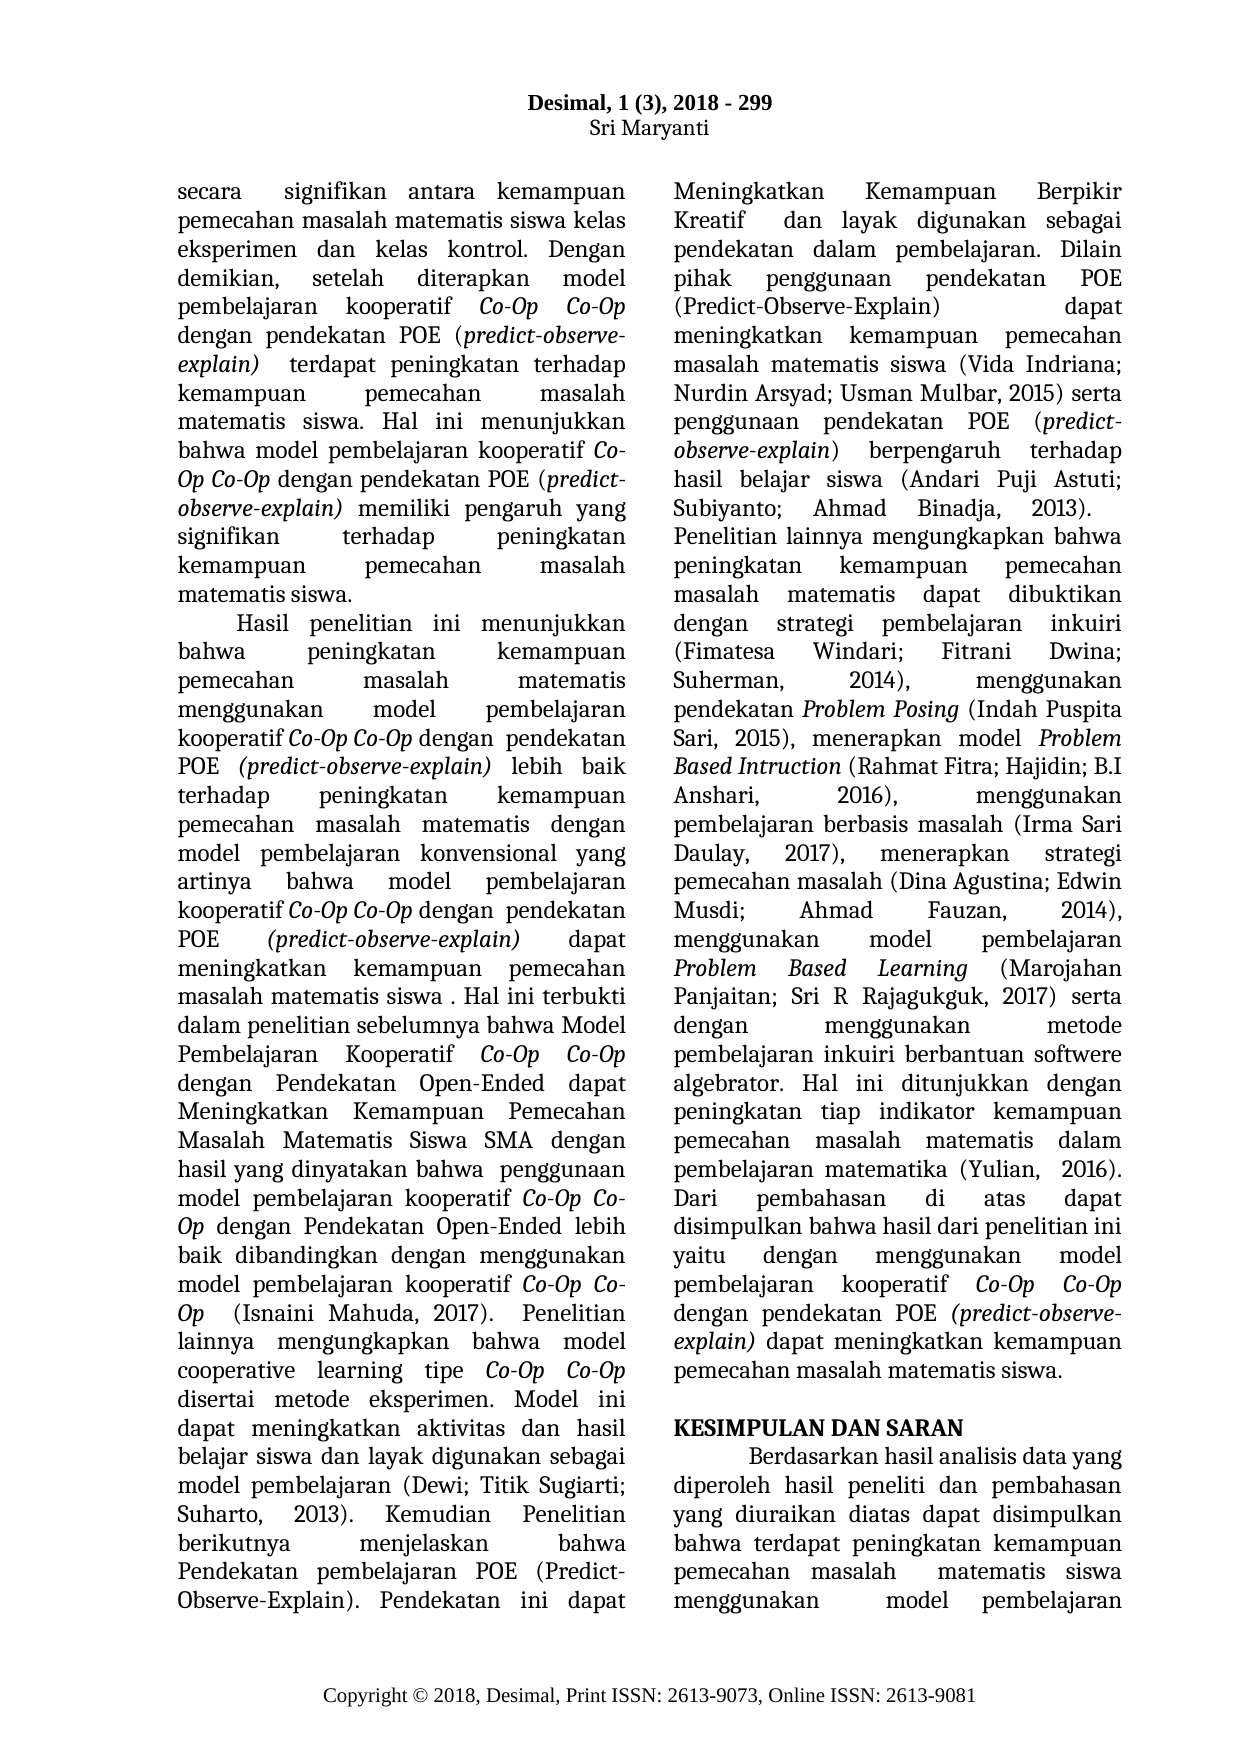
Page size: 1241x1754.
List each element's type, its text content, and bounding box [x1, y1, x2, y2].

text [177, 177, 626, 608]
text Hasil penelitian ini menunjukkan bahwa peningkatan kemampuan pemecahan masalah matematis menggunakan model pembelajaran kooperatif Co-Op Co-Op dengan pendekatan POE (predict-observe-explain) lebih baik terhadap peningkatan kemampuan pemecahan masalah matematis dengan model pembelajaran konvensional yang artinya bahwa model pembelajaran kooperatif Co-Op Co-Op dengan pendekatan POE (predict-observe-explain) dapat meningkatkan kemampuan pemecahan masalah matematis siswa . Hal ini terbukti dalam penelitian sebelumnya bahwa Model Pembelajaran Kooperatif Co-Op Co-Op dengan Pendekatan Open-Ended dapat Meningkatkan Kemampuan Pemecahan Masalah Matematis Siswa SMA dengan hasil yang dinyatakan bahwa penggunaan model pembelajaran kooperatif Co-Op Co-Op dengan Pendekatan Open-Ended lebih baik dibandingkan dengan menggunakan model pembelajaran kooperatif Co-Op Co-Op (Isnaini Mahuda, 2017). Penelitian lainnya mengungkapkan bahwa model cooperative learning tipe Co-Op Co-Op disertai metode eksperimen. Model ini dapat meningkatkan aktivitas dan hasil belajar siswa dan layak digunakan sebagai model pembelajaran (Dewi; Titik Sugiarti; Suharto, 2013). Kemudian Penelitian berikutnya menjelaskan bahwa Pendekatan pembelajaran POE (Predict-Observe-Explain). Pendekatan ini dapat Meningkatkan Kemampuan Berpikir Kreatif dan layak digunakan sebagai pendekatan dalam pembelajaran. Dilain pihak penggunaan pendekatan POE (Predict-Observe-Explain) dapat meningkatkan kemampuan pemecahan masalah matematis siswa (Vida Indriana; Nurdin Arsyad; Usman Mulbar, 2015) serta penggunaan pendekatan POE (predict-observe-explain) berpengaruh terhadap hasil belajar siswa (Andari Puji Astuti; Subiyanto; Ahmad Binadja, 2013). Penelitian lainnya mengungkapkan bahwa peningkatan kemampuan pemecahan masalah matematis dapat dibuktikan dengan strategi pembelajaran inkuiri (Fimatesa Windari; Fitrani Dwina; Suherman, 2014), menggunakan pendekatan Problem Posing (Indah Puspita Sari, 2015), menerapkan model Problem Based Intruction (Rahmat Fitra; Hajidin; B.I Anshari, 2016), menggunakan pembelajaran berbasis masalah (Irma Sari Daulay, 2017), menerapkan strategi pemecahan masalah (Dina Agustina; Edwin Musdi; Ahmad Fauzan, 2014), menggunakan model pembelajaran Problem Based Learning (Marojahan Panjaitan; Sri R Rajagukguk, 2017) serta dengan menggunakan metode pembelajaran inkuiri berbantuan softwere algebrator. Hal ini ditunjukkan dengan peningkatan tiap indikator kemampuan pemecahan masalah matematis dalam pembelajaran matematika (Yulian, 2016). Dari pembahasan di atas dapat disimpulkan bahwa hasil dari penelitian ini yaitu dengan menggunakan model pembelajaran kooperatif Co-Op Co-Op dengan pendekatan POE (predict-observe-explain) dapat meningkatkan kemampuan pemecahan masalah matematis siswa. [177, 608, 626, 1615]
text KESIMPULAN DAN SARAN [673, 1413, 1122, 1442]
text Hasil penelitian ini menunjukkan bahwa peningkatan kemampuan pemecahan masalah matematis menggunakan model pembelajaran kooperatif Co-Op Co-Op dengan pendekatan POE (predict-observe-explain) lebih baik terhadap peningkatan kemampuan pemecahan masalah matematis dengan model pembelajaran konvensional yang artinya bahwa model pembelajaran kooperatif Co-Op Co-Op dengan pendekatan POE (predict-observe-explain) dapat meningkatkan kemampuan pemecahan masalah matematis siswa . Hal ini terbukti dalam penelitian sebelumnya bahwa Model Pembelajaran Kooperatif Co-Op Co-Op dengan Pendekatan Open-Ended dapat Meningkatkan Kemampuan Pemecahan Masalah Matematis Siswa SMA dengan hasil yang dinyatakan bahwa penggunaan model pembelajaran kooperatif Co-Op Co-Op dengan Pendekatan Open-Ended lebih baik dibandingkan dengan menggunakan model pembelajaran kooperatif Co-Op Co-Op (Isnaini Mahuda, 2017). Penelitian lainnya mengungkapkan bahwa model cooperative learning tipe Co-Op Co-Op disertai metode eksperimen. Model ini dapat meningkatkan aktivitas dan hasil belajar siswa dan layak digunakan sebagai model pembelajaran (Dewi; Titik Sugiarti; Suharto, 2013). Kemudian Penelitian berikutnya menjelaskan bahwa Pendekatan pembelajaran POE (Predict-Observe-Explain). Pendekatan ini dapat Meningkatkan Kemampuan Berpikir Kreatif dan layak digunakan sebagai pendekatan dalam pembelajaran. Dilain pihak penggunaan pendekatan POE (Predict-Observe-Explain) dapat meningkatkan kemampuan pemecahan masalah matematis siswa (Vida Indriana; Nurdin Arsyad; Usman Mulbar, 2015) serta penggunaan pendekatan POE (predict-observe-explain) berpengaruh terhadap hasil belajar siswa (Andari Puji Astuti; Subiyanto; Ahmad Binadja, 2013). Penelitian lainnya mengungkapkan bahwa peningkatan kemampuan pemecahan masalah matematis dapat dibuktikan dengan strategi pembelajaran inkuiri (Fimatesa Windari; Fitrani Dwina; Suherman, 2014), menggunakan pendekatan Problem Posing (Indah Puspita Sari, 2015), menerapkan model Problem Based Intruction (Rahmat Fitra; Hajidin; B.I Anshari, 2016), menggunakan pembelajaran berbasis masalah (Irma Sari Daulay, 2017), menerapkan strategi pemecahan masalah (Dina Agustina; Edwin Musdi; Ahmad Fauzan, 2014), menggunakan model pembelajaran Problem Based Learning (Marojahan Panjaitan; Sri R Rajagukguk, 2017) serta dengan menggunakan metode pembelajaran inkuiri berbantuan softwere algebrator. Hal ini ditunjukkan dengan peningkatan tiap indikator kemampuan pemecahan masalah matematis dalam pembelajaran matematika (Yulian, 2016). Dari pembahasan di atas dapat disimpulkan bahwa hasil dari penelitian ini yaitu dengan menggunakan model pembelajaran kooperatif Co-Op Co-Op dengan pendekatan POE (predict-observe-explain) dapat meningkatkan kemampuan pemecahan masalah matematis siswa. [673, 177, 1122, 1385]
